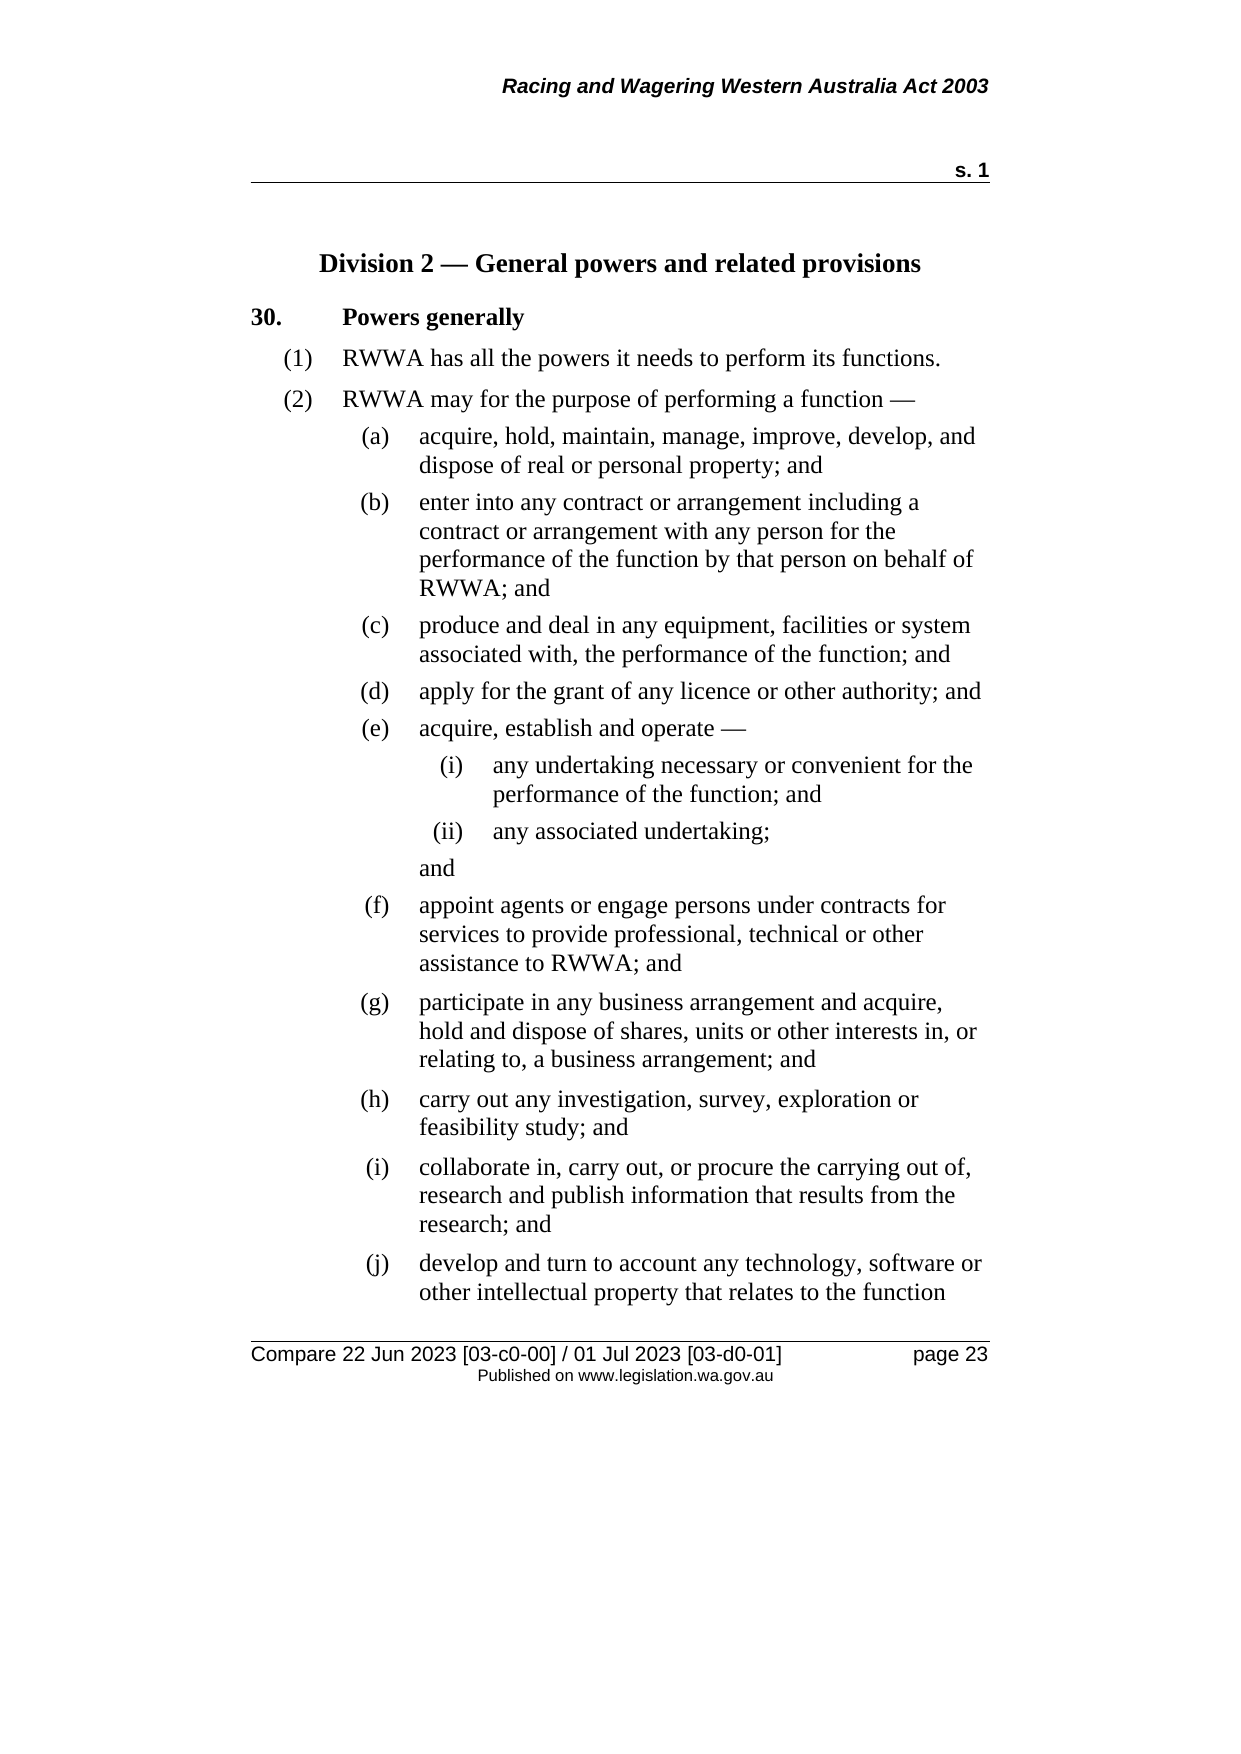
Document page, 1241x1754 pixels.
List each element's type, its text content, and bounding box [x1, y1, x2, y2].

subtitle 30. Powers generally [251, 302, 990, 330]
text (e) acquire, establish and operate — [251, 713, 990, 742]
text and [251, 853, 990, 882]
text (i) collaborate in, carry out, or procure the carrying out of, research and publish information that results from the research; and [251, 1152, 990, 1238]
text (h) carry out any investigation, survey, exploration or feasibility study; and [251, 1084, 990, 1141]
text (b) enter into any contract or arrangement including a contract or arrangement with any person for the performance of the function by that person on behalf of RWWA; and [251, 487, 990, 602]
text (ii) any associated undertaking; [251, 816, 990, 845]
text (a) acquire, hold, maintain, manage, improve, develop, and dispose of real or personal property; and [251, 421, 990, 479]
text (i) any undertaking necessary or convenient for the performance of the function; and [251, 750, 990, 808]
subtitle Division 2 — General powers and related provisions [251, 247, 990, 279]
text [251, 1248, 990, 1306]
text (d) apply for the grant of any licence or other authority; and [251, 676, 990, 705]
text (1) RWWA has all the powers it needs to perform its functions. [251, 343, 990, 372]
text (f) appoint agents or engage persons under contracts for services to provide professional, technical or other assistance to RWWA; and [251, 890, 990, 977]
text (2) RWWA may for the purpose of performing a function — [251, 384, 990, 413]
text (c) produce and deal in any equipment, facilities or system associated with, the performance of the function; and [251, 610, 990, 668]
text (g) participate in any business arrangement and acquire, hold and dispose of shares, units or other interests in, or relating to, a business arrangement; and [251, 987, 990, 1073]
